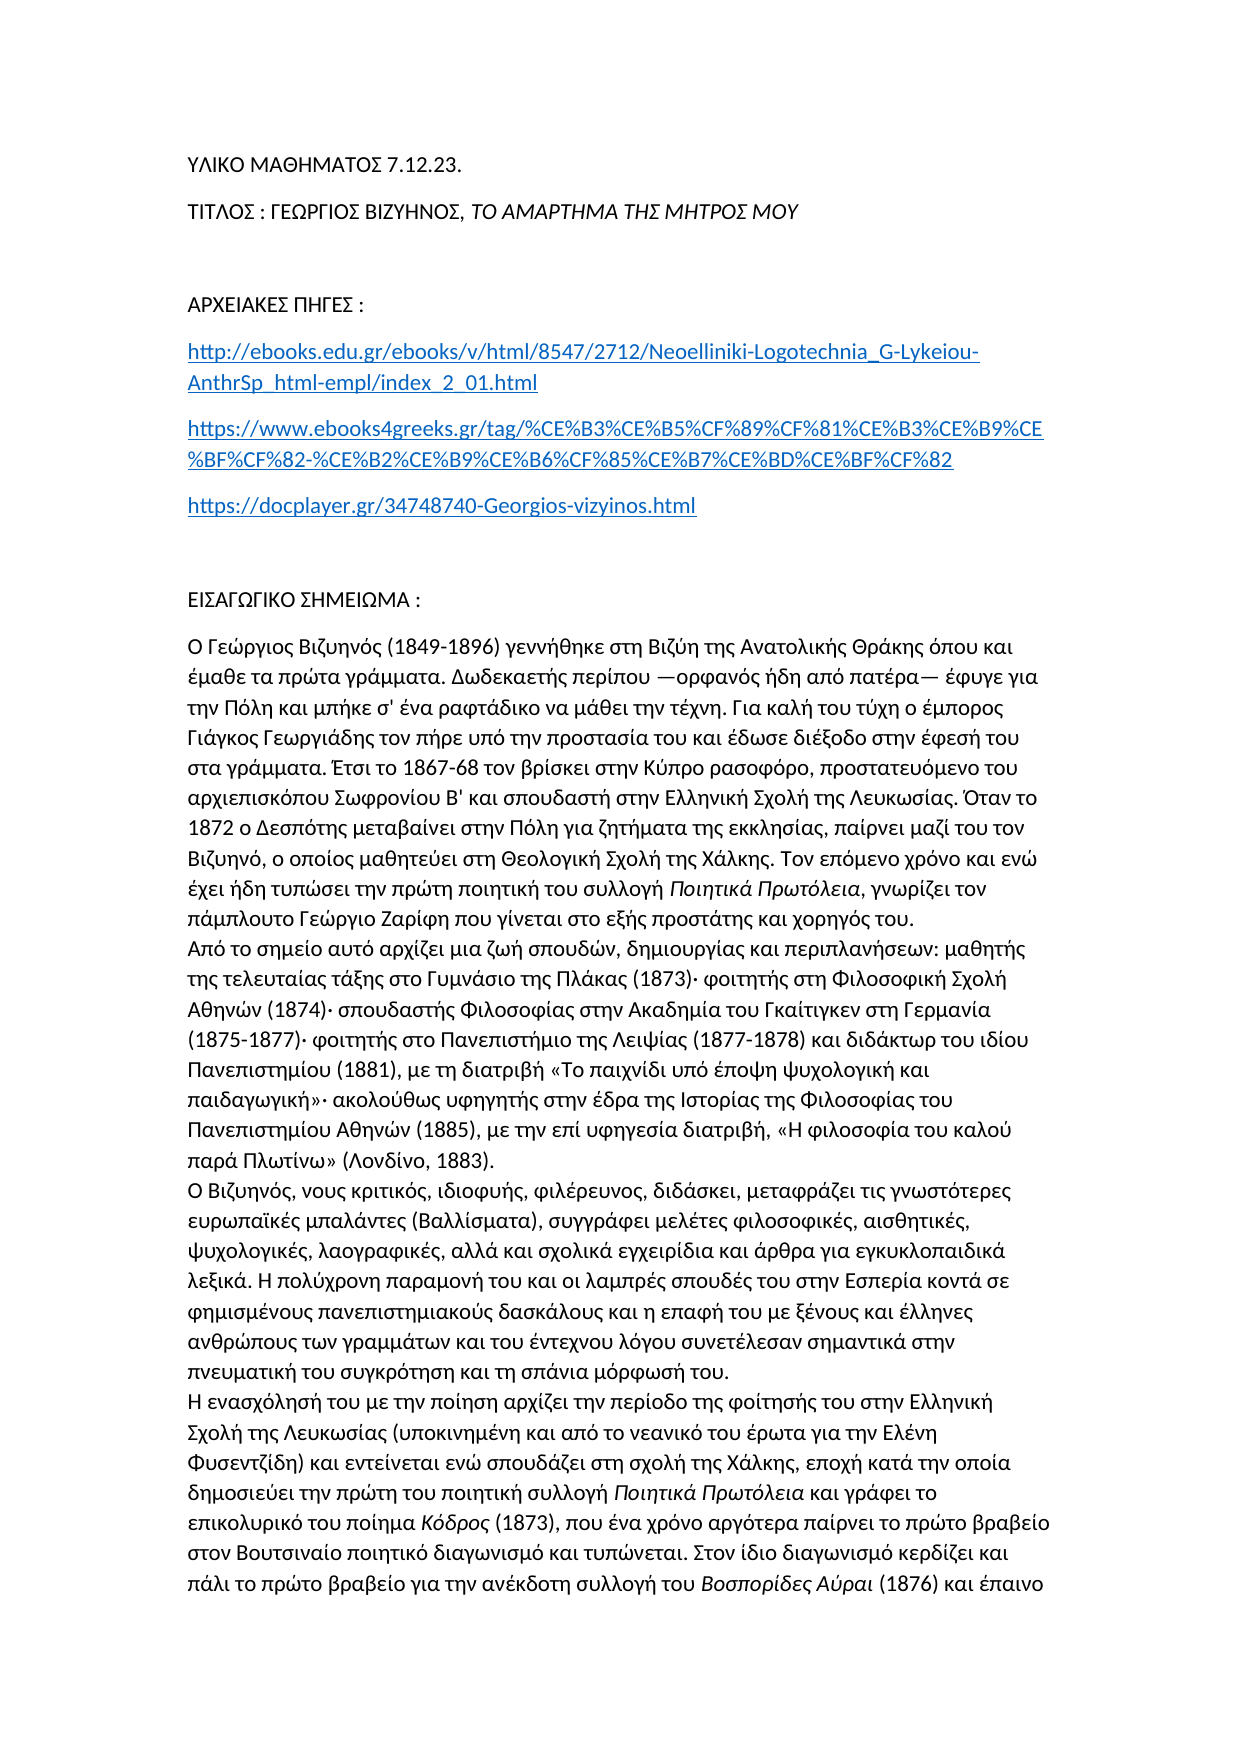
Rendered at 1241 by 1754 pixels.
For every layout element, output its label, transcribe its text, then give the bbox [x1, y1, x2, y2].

text ΑΡΧΕΙΑΚΕΣ ΠΗΓΕΣ : [187, 291, 1053, 319]
text https://docplayer.gr/34748740-Georgios-vizyinos.html [187, 492, 1053, 520]
text ΤΙΤΛΟΣ : ΓΕΩΡΓΙΟΣ ΒΙΖΥΗΝΟΣ, ΤΟ ΑΜΑΡΤΗΜΑ ΤΗΣ ΜΗΤΡΟΣ ΜΟΥ [187, 197, 1053, 225]
text ΥΛΙΚΟ ΜΑΘΗΜΑΤΟΣ 7.12.23. [187, 150, 1053, 178]
text ΕΙΣΑΓΩΓΙΚΟ ΣΗΜΕΙΩΜΑ : [187, 585, 1053, 613]
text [187, 632, 1053, 1597]
text http://ebooks.edu.gr/ebooks/v/html/8547/2712/Neoelliniki-Logotechnia_G-Lykeiou-AnthrSp_html-empl/index_2_01.html [187, 337, 1053, 396]
text https://www.ebooks4greeks.gr/tag/%CE%B3%CE%B5%CF%89%CF%81%CE%B3%CE%B9%CE%BF%CF%82-%CE%B2%CE%B9%CE%B6%CF%85%CE%B7%CE%BD%CE%BF%CF%82 [187, 414, 1053, 473]
